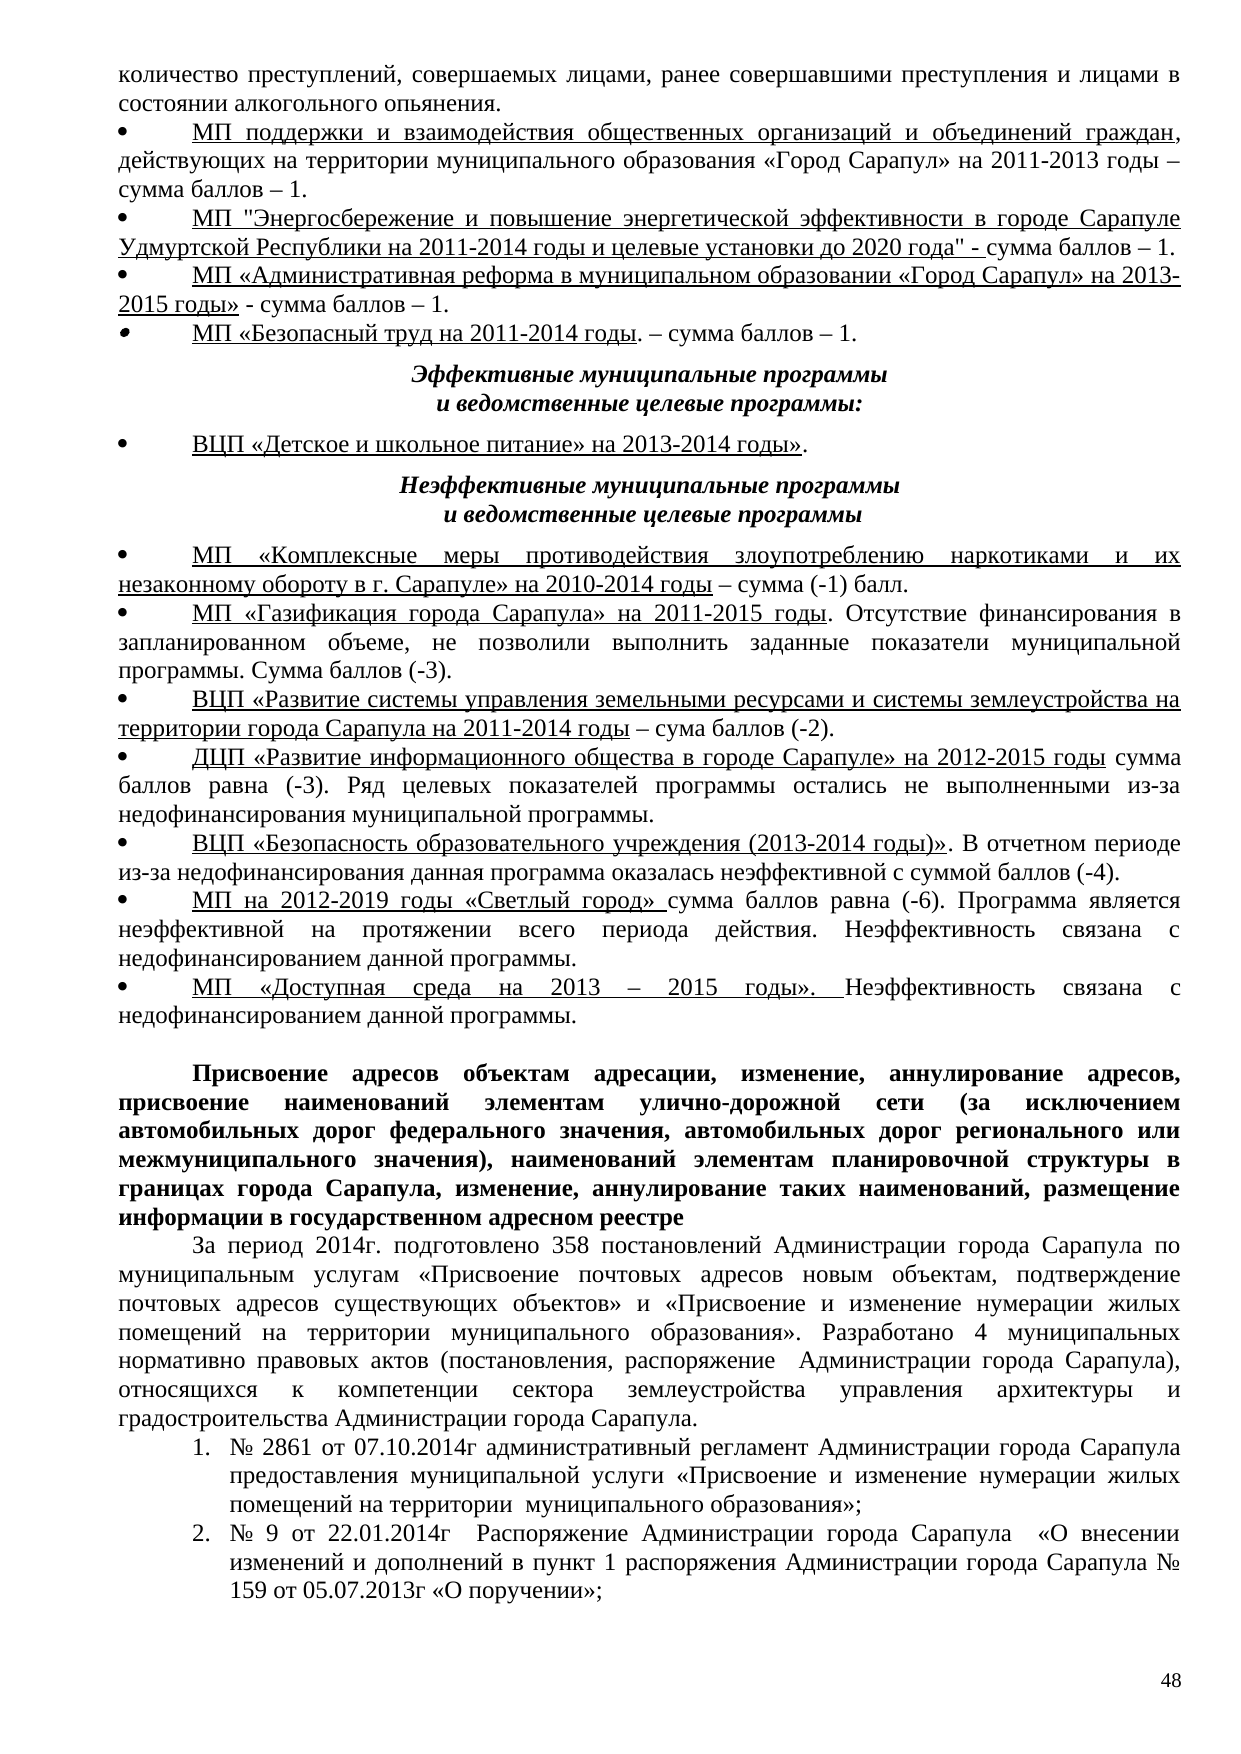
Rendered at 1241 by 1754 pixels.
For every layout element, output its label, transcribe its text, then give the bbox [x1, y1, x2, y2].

list ВЦП «Детское и школьное питание» на 2013-2014 годы». [118, 429, 1181, 458]
list МП "Энергосбережение и повышение энергетической эффективности в городе Сарапуле Удмуртской Республики на 2011-2014 годы и целевые установки до 2020 года" - сумма баллов – 1. [118, 203, 1181, 260]
list МП на 2012-2019 годы «Светлый город» сумма баллов равна (-6). Программа является неэффективной на протяжении всего периода действия. Неэффективность связана с недофинансированием данной программы. [118, 885, 1181, 972]
list МП поддержки и взаимодействия общественных организаций и объединений граждан, действующих на территории муниципального образования «Город Сарапул» на 2011-2013 годы – сумма баллов – 1. [118, 117, 1181, 203]
list № 2861 от 07.10.2014г административный регламент Администрации города Сарапула предоставления муниципальной услуги «Присвоение и изменение нумерации жилых помещений на территории муниципального образования»; [192, 1432, 1181, 1518]
list ВЦП «Развитие системы управления земельными ресурсами и системы землеустройства на территории города Сарапула на 2011-2014 годы – сума баллов (-2). [118, 684, 1181, 742]
list МП «Газификация города Сарапула» на 2011-2015 годы. Отсутствие финансирования в запланированном объеме, не позволили выполнить заданные показатели муниципальной программы. Сумма баллов (-3). [118, 598, 1181, 684]
text и ведомственные целевые программы: [118, 388, 1181, 417]
list ВЦП «Безопасность образовательного учреждения (2013-2014 годы)». В отчетном периоде из-за недофинансирования данная программа оказалась неэффективной с суммой баллов (-4). [118, 828, 1181, 885]
list МП «Доступная среда на 2013 – 2015 годы». Неэффективность связана с недофинансированием данной программы. [118, 972, 1181, 1029]
list № 9 от 22.01.2014г Распоряжение Администрации города Сарапула «О внесении изменений и дополнений в пункт 1 распоряжения Администрации города Сарапула № 159 от 05.07.2013г «О поручении»; [192, 1518, 1181, 1604]
text и ведомственные целевые программы [118, 499, 1181, 528]
text Неэффективные муниципальные программы [118, 470, 1181, 499]
text За период 2014г. подготовлено 358 постановлений Администрации города Сарапула по муниципальным услугам «Присвоение почтовых адресов новым объектам, подтверждение почтовых адресов существующих объектов» и «Присвоение и изменение нумерации жилых помещений на территории муниципального образования». Разработано 4 муниципальных нормативно правовых актов (постановления, распоряжение Администрации города Сарапула), относящихся к компетенции сектора землеустройства управления архитектуры и градостроительства Администрации города Сарапула. [118, 1230, 1181, 1432]
list ДЦП «Развитие информационного общества в городе Сарапуле» на 2012-2015 годы сумма баллов равна (-3). Ряд целевых показателей программы остались не выполненными из-за недофинансирования муниципальной программы. [118, 742, 1181, 828]
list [118, 59, 1181, 117]
text Эффективные муниципальные программы [118, 359, 1181, 388]
list МП «Административная реформа в муниципальном образовании «Город Сарапул» на 2013-2015 годы» - сумма баллов – 1. [118, 260, 1181, 318]
list МП «Комплексные меры противодействия злоупотреблению наркотиками и их незаконному обороту в г. Сарапуле» на 2010-2014 годы – сумма (-1) балл. [118, 540, 1181, 598]
list МП «Безопасный труд на 2011-2014 годы. – сумма баллов – 1. [118, 318, 1181, 347]
text Присвоение адресов объектам адресации, изменение, аннулирование адресов, присвоение наименований элементам улично-дорожной сети (за исключением автомобильных дорог федерального значения, автомобильных дорог регионального или межмуниципального значения), наименований элементам планировочной структуры в границах города Сарапула, изменение, аннулирование таких наименований, размещение информации в государственном адресном реестре [118, 1058, 1181, 1230]
